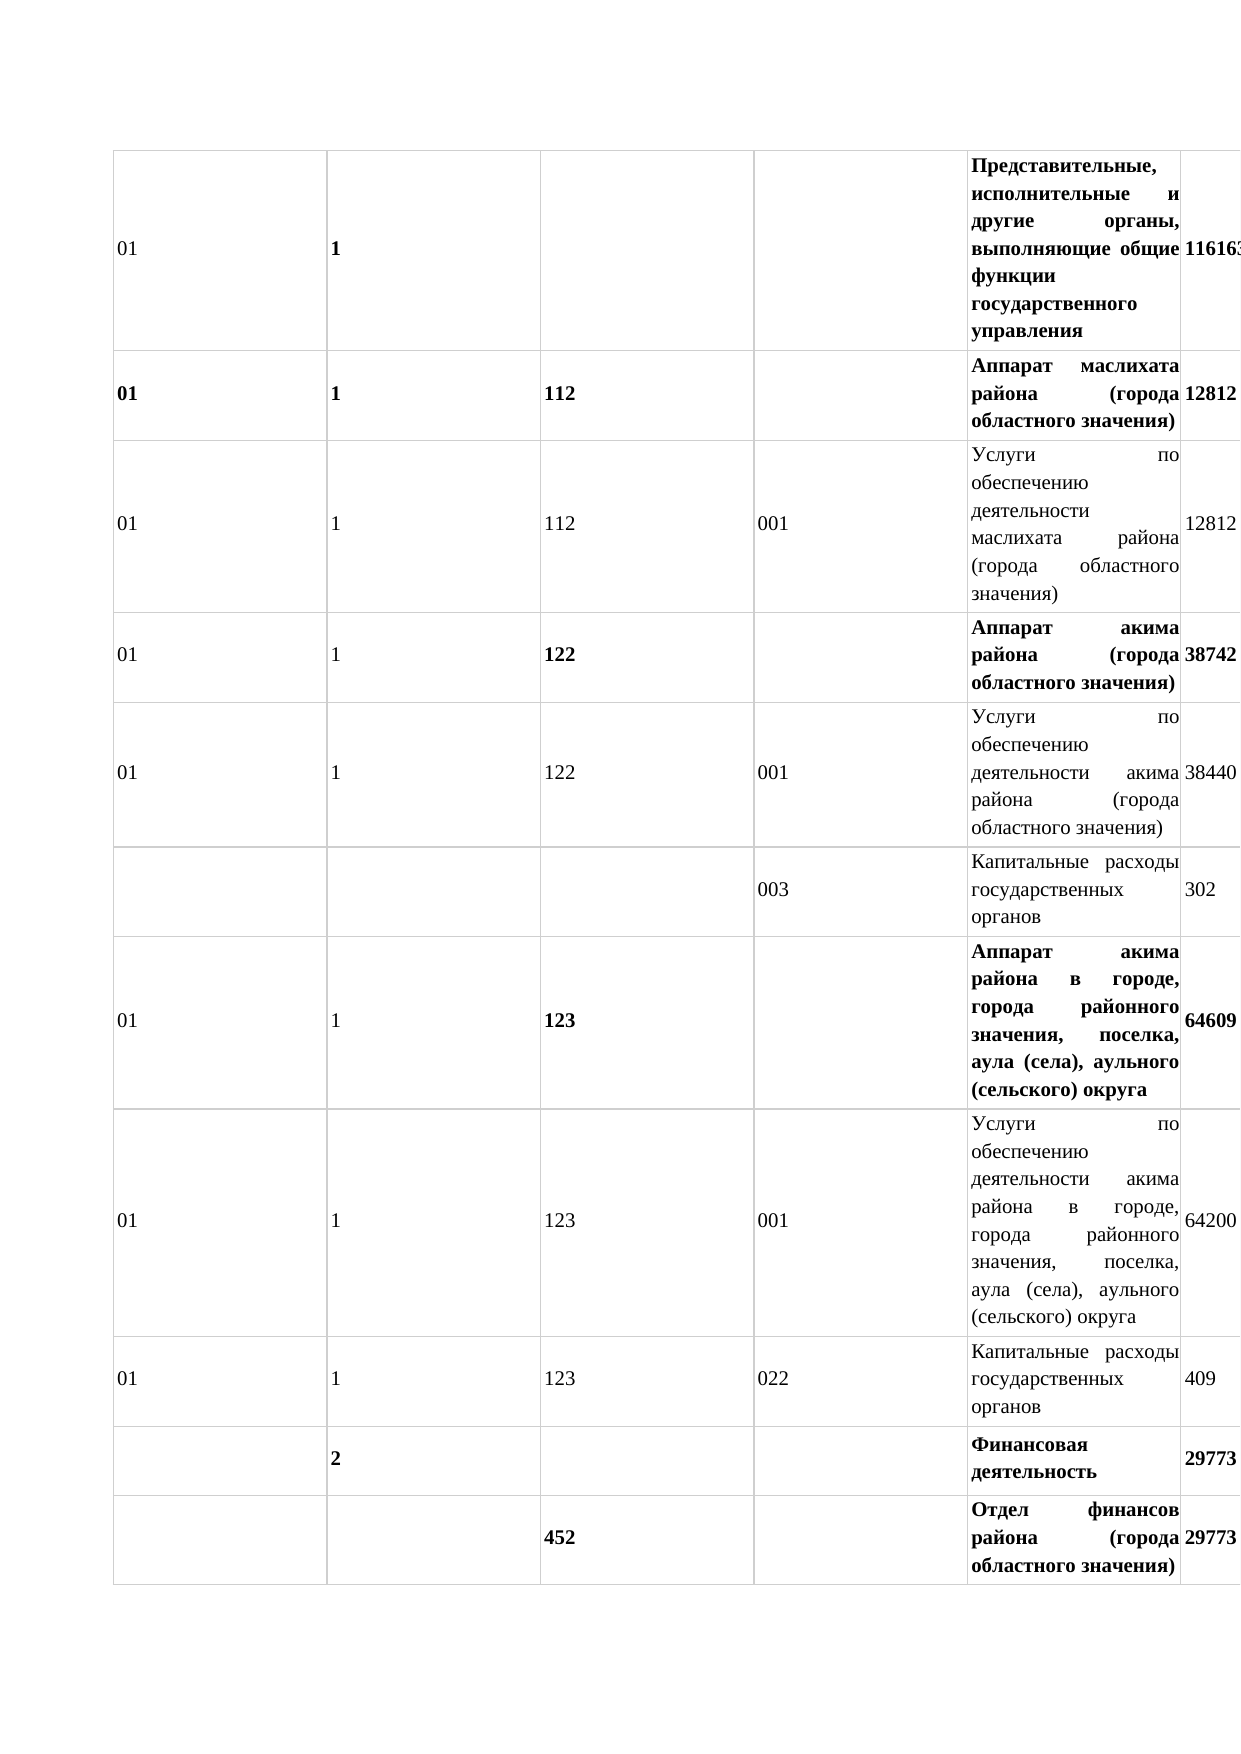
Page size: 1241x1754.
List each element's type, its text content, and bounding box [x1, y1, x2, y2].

table_cell 112 [541, 351, 753, 439]
table_cell 01 [114, 613, 326, 702]
table_cell 64609 [1181, 937, 1240, 1108]
table_cell Капитальные расходы государственных органов [968, 1337, 1180, 1426]
table_cell 01 [114, 937, 326, 1108]
table_cell 38742 [1181, 613, 1240, 702]
table_cell 001 [755, 1110, 967, 1336]
table_cell 123 [541, 1110, 753, 1336]
table_cell [755, 1427, 967, 1494]
table_cell 1 [328, 703, 540, 846]
table_cell [755, 613, 967, 702]
table_cell 122 [541, 613, 753, 702]
table_cell 1 [328, 441, 540, 612]
table_cell 003 [755, 848, 967, 936]
table_cell Аппарат акима района (города областного значения) [968, 613, 1180, 702]
table_cell 64200 [1181, 1110, 1240, 1336]
table_cell 1 [328, 351, 540, 439]
table_cell 38440 [1181, 703, 1240, 846]
table_cell 123 [541, 1337, 753, 1426]
table_cell 123 [541, 937, 753, 1108]
table_cell 116163 [1181, 151, 1240, 350]
table_cell 1 [328, 937, 540, 1108]
table_cell 022 [755, 1337, 967, 1426]
table_cell 12812 [1181, 351, 1240, 439]
table_cell Аппарат акима района в городе, города районного значения, поселка, аула (села), аульного (сельского) округа [968, 937, 1180, 1108]
table_cell 1 [328, 1110, 540, 1336]
table_cell 1 [328, 1337, 540, 1426]
table_cell [755, 351, 967, 439]
table_cell Услуги по обеспечению деятельности акима района (города областного значения) [968, 703, 1180, 846]
table_cell 12812 [1181, 441, 1240, 612]
table_cell 001 [755, 703, 967, 846]
table_cell [755, 937, 967, 1108]
table_cell [541, 151, 753, 350]
table_cell [755, 151, 967, 350]
table_cell 29773 [1181, 1427, 1240, 1494]
table_cell Отдел финансов района (города областного значения) [968, 1496, 1180, 1584]
table_cell Капитальные расходы государственных органов [968, 848, 1180, 936]
table_cell 452 [541, 1496, 753, 1584]
table_cell Услуги по обеспечению деятельности акима района в городе, города районного значения, поселка, аула (села), аульного (сельского) округа [968, 1110, 1180, 1336]
table_cell 122 [541, 703, 753, 846]
table_cell 1 [328, 151, 540, 350]
table_cell Финансовая деятельность [968, 1427, 1180, 1494]
table_cell [114, 848, 326, 936]
table_cell 01 [114, 703, 326, 846]
table_cell Аппарат маслихата района (города областного значения) [968, 351, 1180, 439]
table_cell [755, 1496, 967, 1584]
table_cell [541, 1427, 753, 1494]
table_cell 1 [328, 613, 540, 702]
table_cell 01 [114, 151, 326, 350]
table_cell 302 [1181, 848, 1240, 936]
table_cell 112 [541, 441, 753, 612]
table_cell 001 [755, 441, 967, 612]
table_cell 01 [114, 441, 326, 612]
table_cell 29773 [1181, 1496, 1240, 1584]
table_cell [328, 848, 540, 936]
table_cell Представительные, исполнительные и другие органы, выполняющие общие функции государственного управления [968, 151, 1180, 350]
table_cell [114, 1427, 326, 1494]
table_cell [328, 1496, 540, 1584]
table_cell [541, 848, 753, 936]
table_cell [114, 1496, 326, 1584]
table_cell 2 [328, 1427, 540, 1494]
table_cell 409 [1181, 1337, 1240, 1426]
table_cell Услуги по обеспечению деятельности маслихата района (города областного значения) [968, 441, 1180, 612]
table_cell 01 [114, 351, 326, 439]
table_cell 01 [114, 1110, 326, 1336]
table_cell 01 [114, 1337, 326, 1426]
